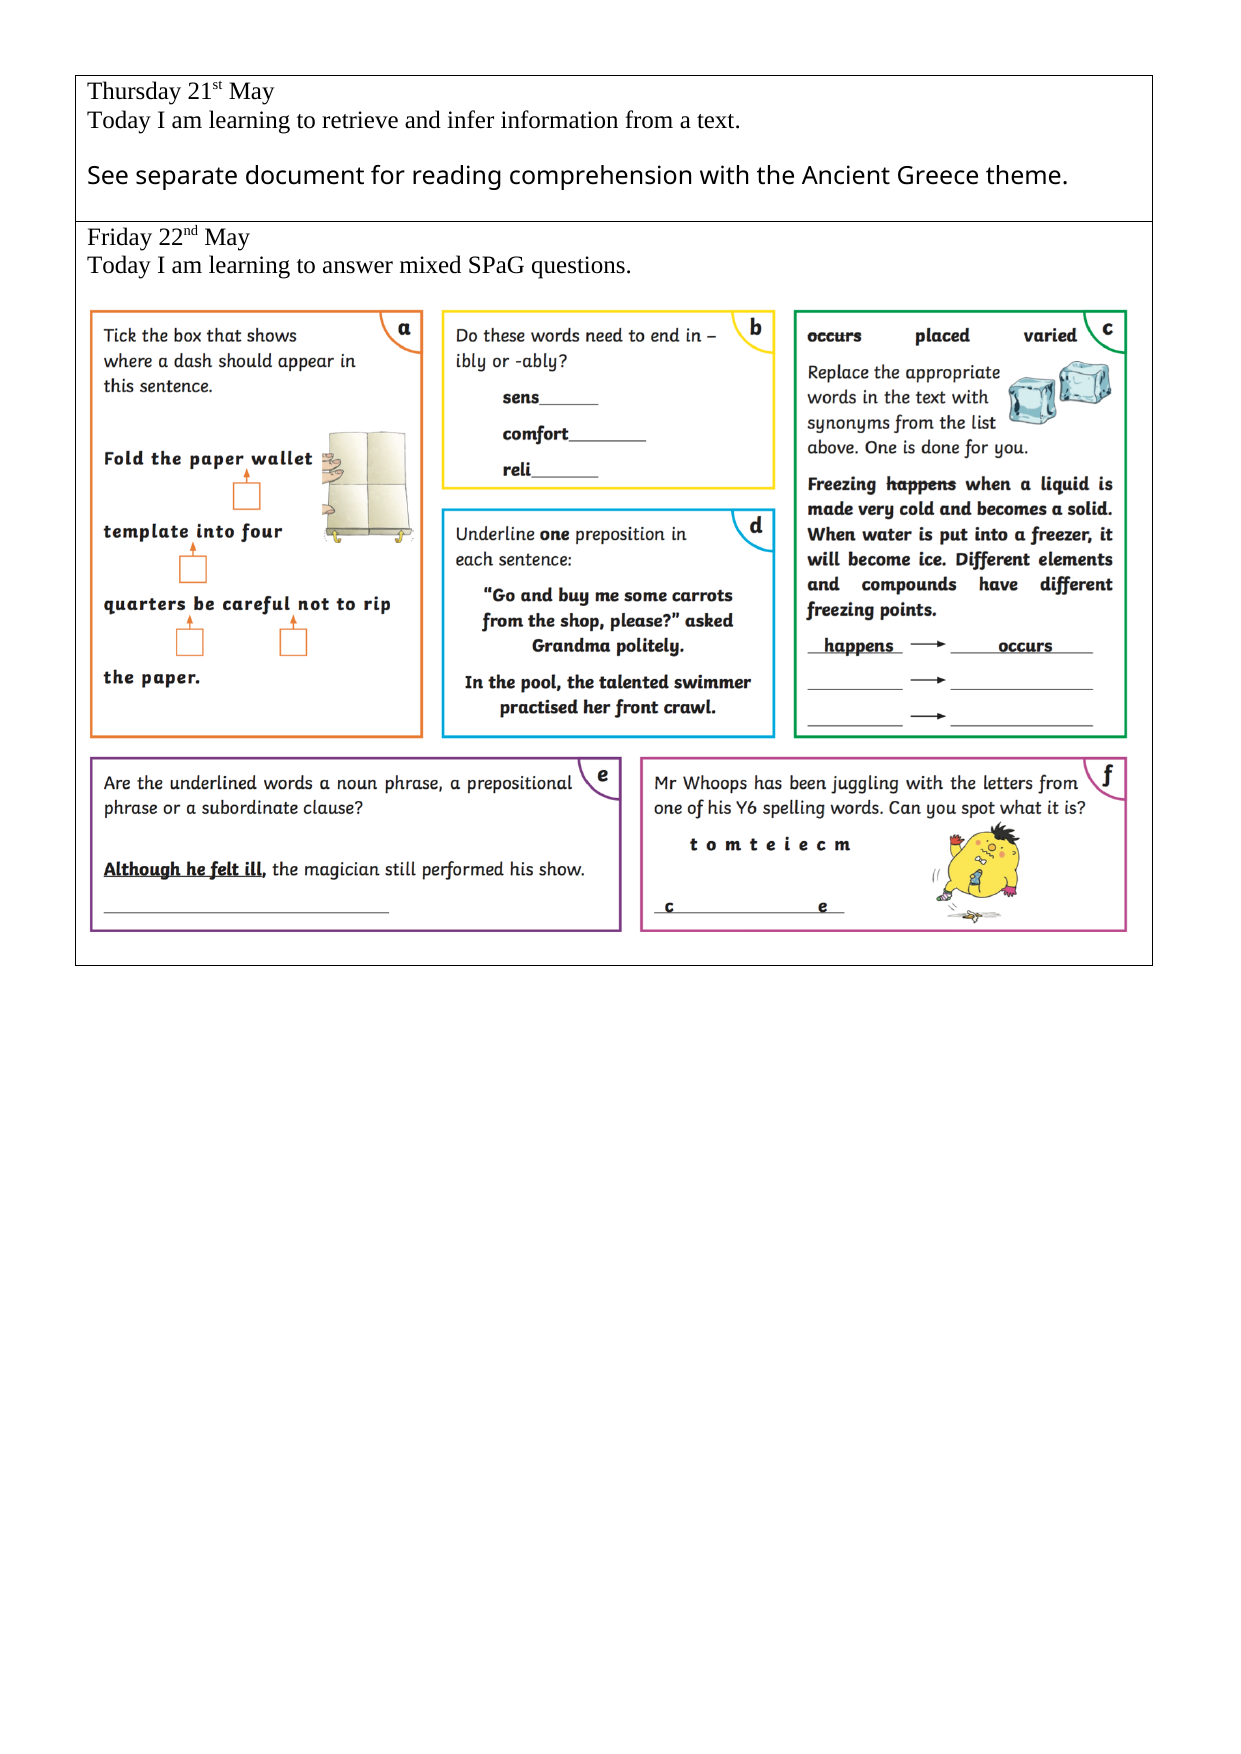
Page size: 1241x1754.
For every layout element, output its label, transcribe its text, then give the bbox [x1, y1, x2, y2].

table_cell Friday 22nd May Today I am learning to answer mixed SPaG questions. [76, 222, 1152, 965]
picture [86, 307, 1131, 936]
table_cell Thursday 21st May Today I am learning to retrieve and infer information from a text. See separate document for reading comprehension with the Ancient Greece theme. [76, 76, 1152, 221]
